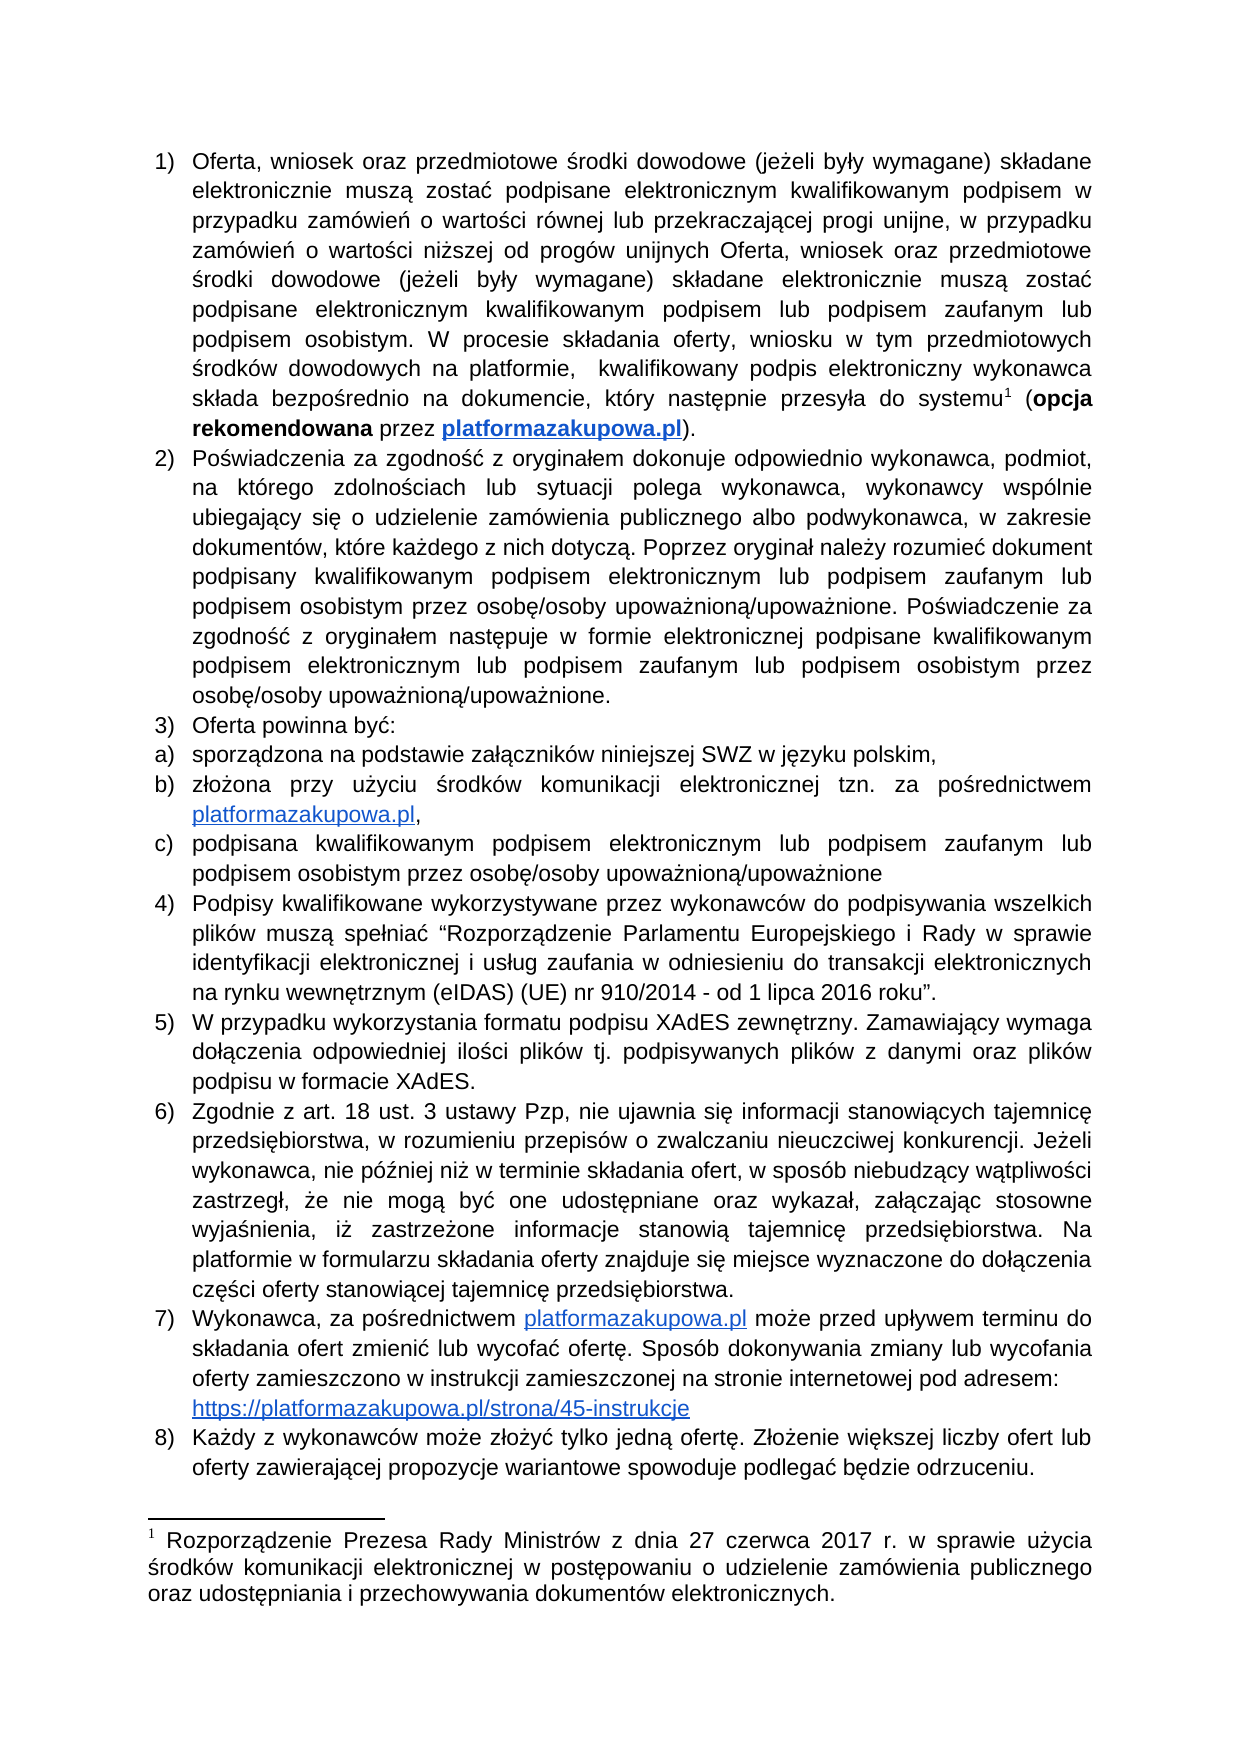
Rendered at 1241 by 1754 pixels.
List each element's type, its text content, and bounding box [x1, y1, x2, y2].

list sporządzona na podstawie załączników niniejszej SWZ w języku polskim, [154, 741, 1093, 768]
text https://platformazakupowa.pl/strona/45-instrukcje [192, 1394, 1093, 1421]
list Wykonawca, za pośrednictwem platformazakupowa.pl może przed upływem terminu do składania ofert zmienić lub wycofać ofertę. Sposób dokonywania zmiany lub wycofania oferty zamieszczono w instrukcji zamieszczonej na stronie internetowej pod adresem: [154, 1305, 1093, 1391]
list Poświadczenia za zgodność z oryginałem dokonuje odpowiednio wykonawca, podmiot, na którego zdolnościach lub sytuacji polega wykonawca, wykonawcy wspólnie ubiegający się o udzielenie zamówienia publicznego albo podwykonawca, w zakresie dokumentów, które każdego z nich dotyczą. Poprzez oryginał należy rozumieć dokument podpisany kwalifikowanym podpisem elektronicznym lub podpisem zaufanym lub podpisem osobistym przez osobę/osoby upoważnioną/upoważnione. Poświadczenie za zgodność z oryginałem następuje w formie elektronicznej podpisane kwalifikowanym podpisem elektronicznym lub podpisem zaufanym lub podpisem osobistym przez osobę/osoby upoważnioną/upoważnione. [154, 444, 1093, 708]
list Zgodnie z art. 18 ust. 3 ustawy Pzp, nie ujawnia się informacji stanowiących tajemnicę przedsiębiorstwa, w rozumieniu przepisów o zwalczaniu nieuczciwej konkurencji. Jeżeli wykonawca, nie później niż w terminie składania ofert, w sposób niebudzący wątpliwości zastrzegł, że nie mogą być one udostępniane oraz wykazał, załączając stosowne wyjaśnienia, iż zastrzeżone informacje stanowią tajemnicę przedsiębiorstwa. Na platformie w formularzu składania oferty znajduje się miejsce wyznaczone do dołączenia części oferty stanowiącej tajemnicę przedsiębiorstwa. [154, 1098, 1093, 1302]
list Oferta, wniosek oraz przedmiotowe środki dowodowe (jeżeli były wymagane) składane elektronicznie muszą zostać podpisane elektronicznym kwalifikowanym podpisem w przypadku zamówień o wartości równej lub przekraczającej progi unijne, w przypadku zamówień o wartości niższej od progów unijnych Oferta, wniosek oraz przedmiotowe środki dowodowe (jeżeli były wymagane) składane elektronicznie muszą zostać podpisane elektronicznym kwalifikowanym podpisem lub podpisem zaufanym lub podpisem osobistym. W procesie składania oferty, wniosku w tym przedmiotowych środków dowodowych na platformie, kwalifikowany podpis elektroniczny wykonawca składa bezpośrednio na dokumencie, który następnie przesyła do systemu (opcja rekomendowana przez platformazakupowa.pl). [154, 148, 1093, 441]
list Podpisy kwalifikowane wykorzystywane przez wykonawców do podpisywania wszelkich plików muszą spełniać “Rozporządzenie Parlamentu Europejskiego i Rady w sprawie identyfikacji elektronicznej i usług zaufania w odniesieniu do transakcji elektronicznych na rynku wewnętrznym (eIDAS) (UE) nr 910/2014 - od 1 lipca 2016 roku”. [154, 890, 1093, 1005]
list W przypadku wykorzystania formatu podpisu XAdES zewnętrzny. Zamawiający wymaga dołączenia odpowiedniej ilości plików tj. podpisywanych plików z danymi oraz plików podpisu w formacie XAdES. [154, 1008, 1093, 1094]
list Każdy z wykonawców może złożyć tylko jedną ofertę. Złożenie większej liczby ofert lub oferty zawierającej propozycje wariantowe spowoduje podlegać będzie odrzuceniu. [154, 1424, 1093, 1480]
list podpisana kwalifikowanym podpisem elektronicznym lub podpisem zaufanym lub podpisem osobistym przez osobę/osoby upoważnioną/upoważnione [154, 830, 1093, 886]
list złożona przy użyciu środków komunikacji elektronicznej tzn. za pośrednictwem platformazakupowa.pl, [154, 771, 1093, 827]
list Oferta powinna być: [154, 712, 1093, 738]
